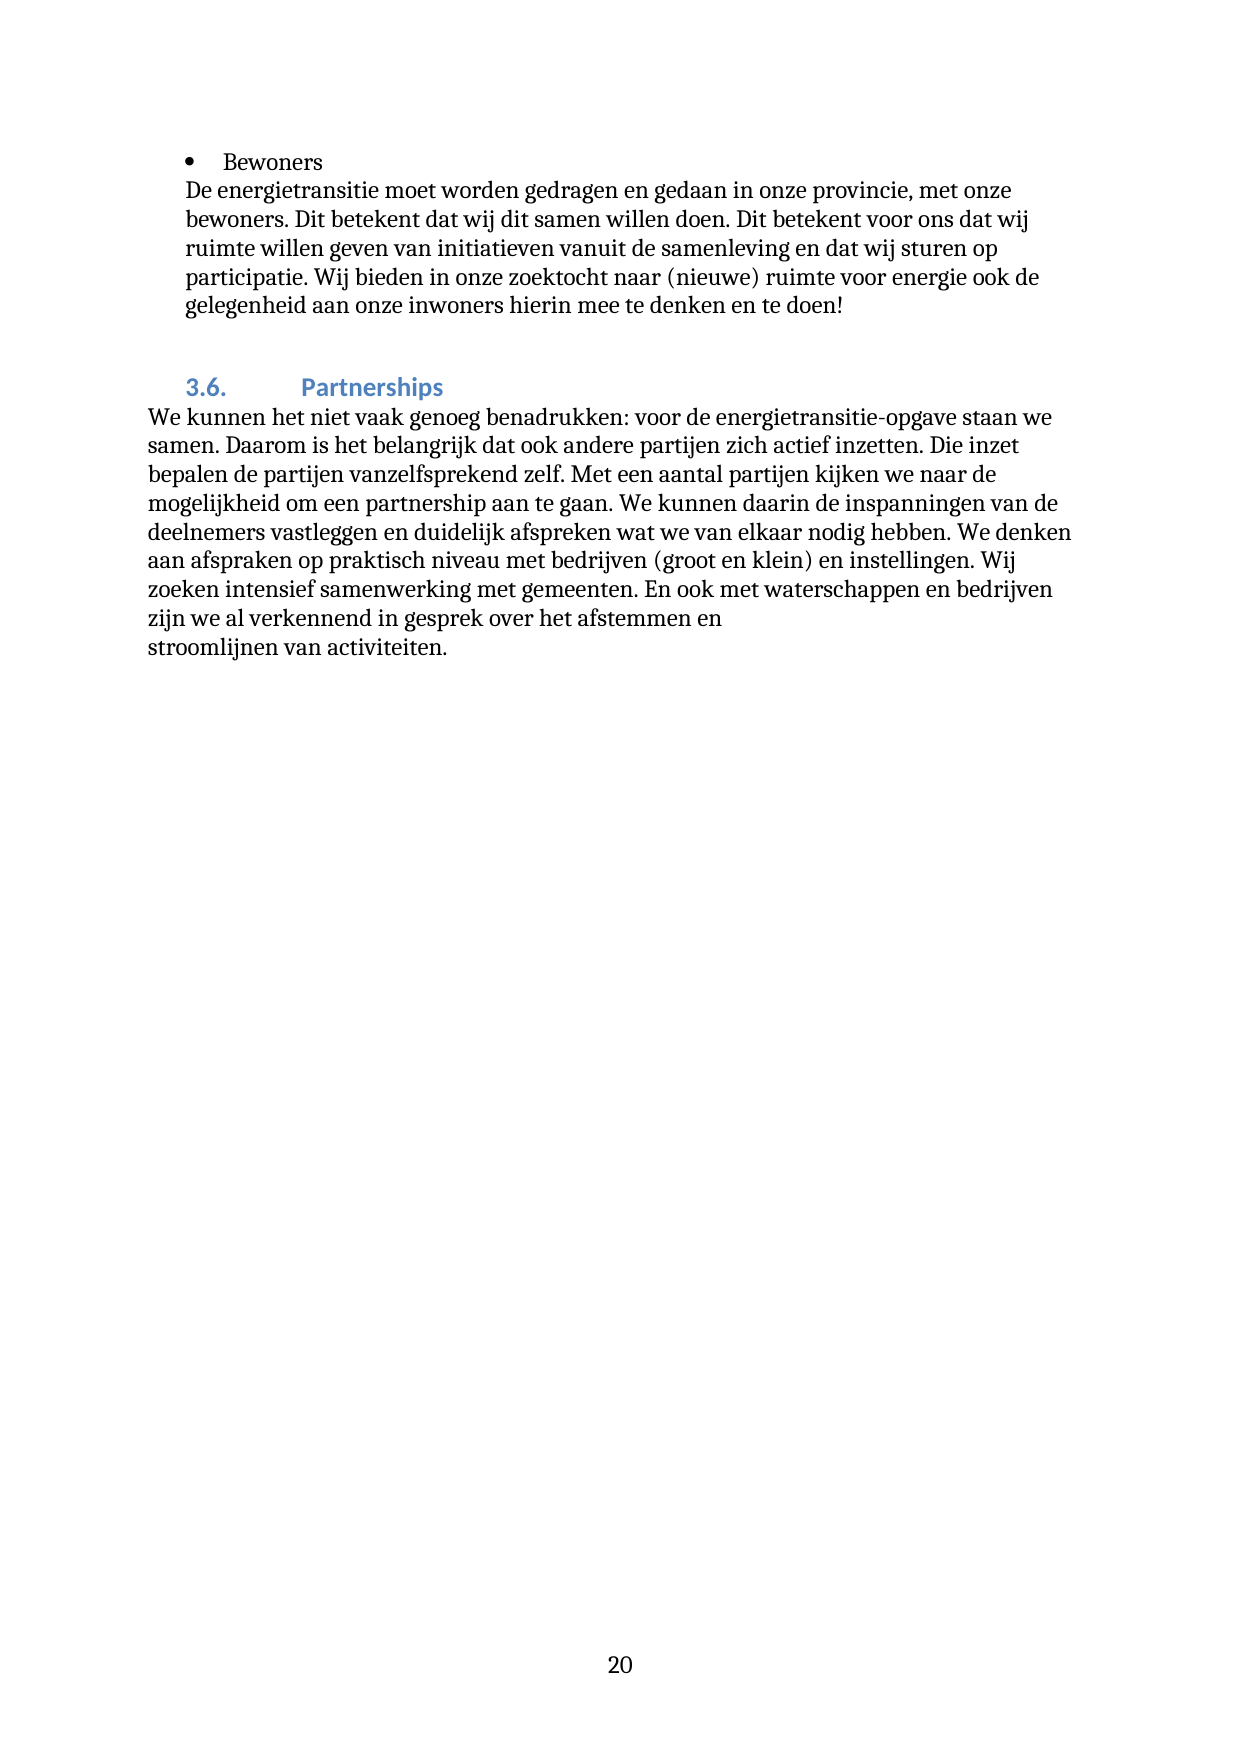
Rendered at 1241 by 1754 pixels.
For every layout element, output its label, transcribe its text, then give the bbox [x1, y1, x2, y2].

text We kunnen het niet vaak genoeg benadrukken: voor de energietransitie-opgave staan we samen. Daarom is het belangrijk dat ook andere partijen zich actief inzetten. Die inzet bepalen de partijen vanzelfsprekend zelf. Met een aantal partijen kijken we naar de mogelijkheid om een partnership aan te gaan. We kunnen daarin de inspanningen van de deelnemers vastleggen en duidelijk afspreken wat we van elkaar nodig hebben. We denken aan afspraken op praktisch niveau met bedrijven (groot en klein) en instellingen. Wij zoeken intensief samenwerking met gemeenten. En ook met waterschappen en bedrijven zijn we al verkennend in gesprek over het afstemmen en [148, 403, 1093, 633]
text stroomlijnen van activiteiten. [148, 633, 1093, 661]
text De energietransitie moet worden gedragen en gedaan in onze provincie, met onze bewoners. Dit betekent dat wij dit samen willen doen. Dit betekent voor ons dat wij ruimte willen geven van initiatieven vanuit de samenleving en dat wij sturen op participatie. Wij bieden in onze zoektocht naar (nieuwe) ruimte voor energie ook de gelegenheid aan onze inwoners hierin mee te denken en te doen! [185, 176, 1093, 320]
subtitle Partnerships [185, 370, 1093, 403]
list Bewoners [185, 148, 1093, 176]
